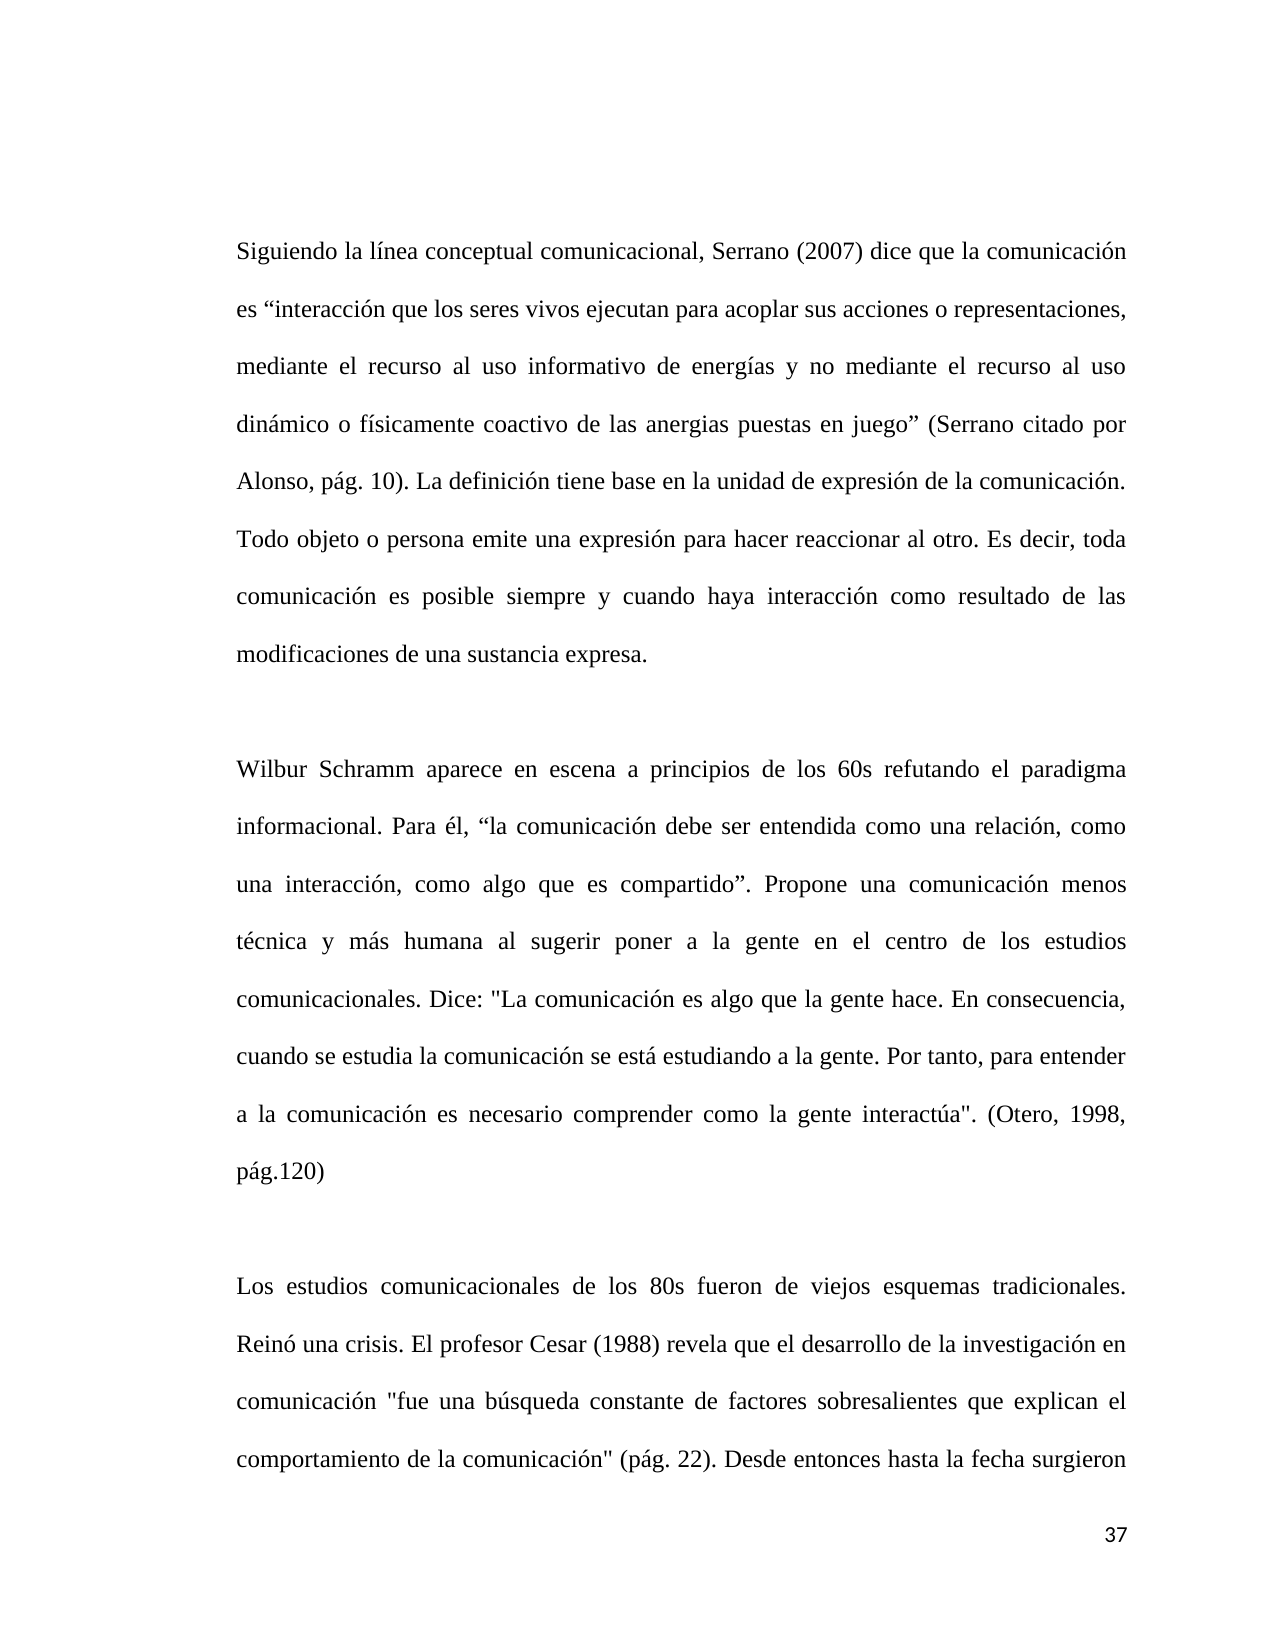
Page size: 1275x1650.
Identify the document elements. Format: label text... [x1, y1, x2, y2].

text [236, 1271, 1127, 1472]
text Wilbur Schramm aparece en escena a principios de los 60s refutando el paradigma informacional. Para él, “la comunicación debe ser entendida como una relación, como una interacción, como algo que es compartido”. Propone una comunicación menos técnica y más humana al sugerir poner a la gente en el centro de los estudios comunicacionales. Dice: "La comunicación es algo que la gente hace. En consecuencia, cuando se estudia la comunicación se está estudiando a la gente. Por tanto, para entender a la comunicación es necesario comprender como la gente interactúa". (Otero, 1998, pág.120) [236, 754, 1127, 1185]
text Siguiendo la línea conceptual comunicacional, Serrano (2007) dice que la comunicación es “interacción que los seres vivos ejecutan para acoplar sus acciones o representaciones, mediante el recurso al uso informativo de energías y no mediante el recurso al uso dinámico o físicamente coactivo de las anergias puestas en juego” (Serrano citado por Alonso, pág. 10). La definición tiene base en la unidad de expresión de la comunicación. Todo objeto o persona emite una expresión para hacer reaccionar al otro. Es decir, toda comunicación es posible siempre y cuando haya interacción como resultado de las modificaciones de una sustancia expresa. [236, 236, 1127, 667]
